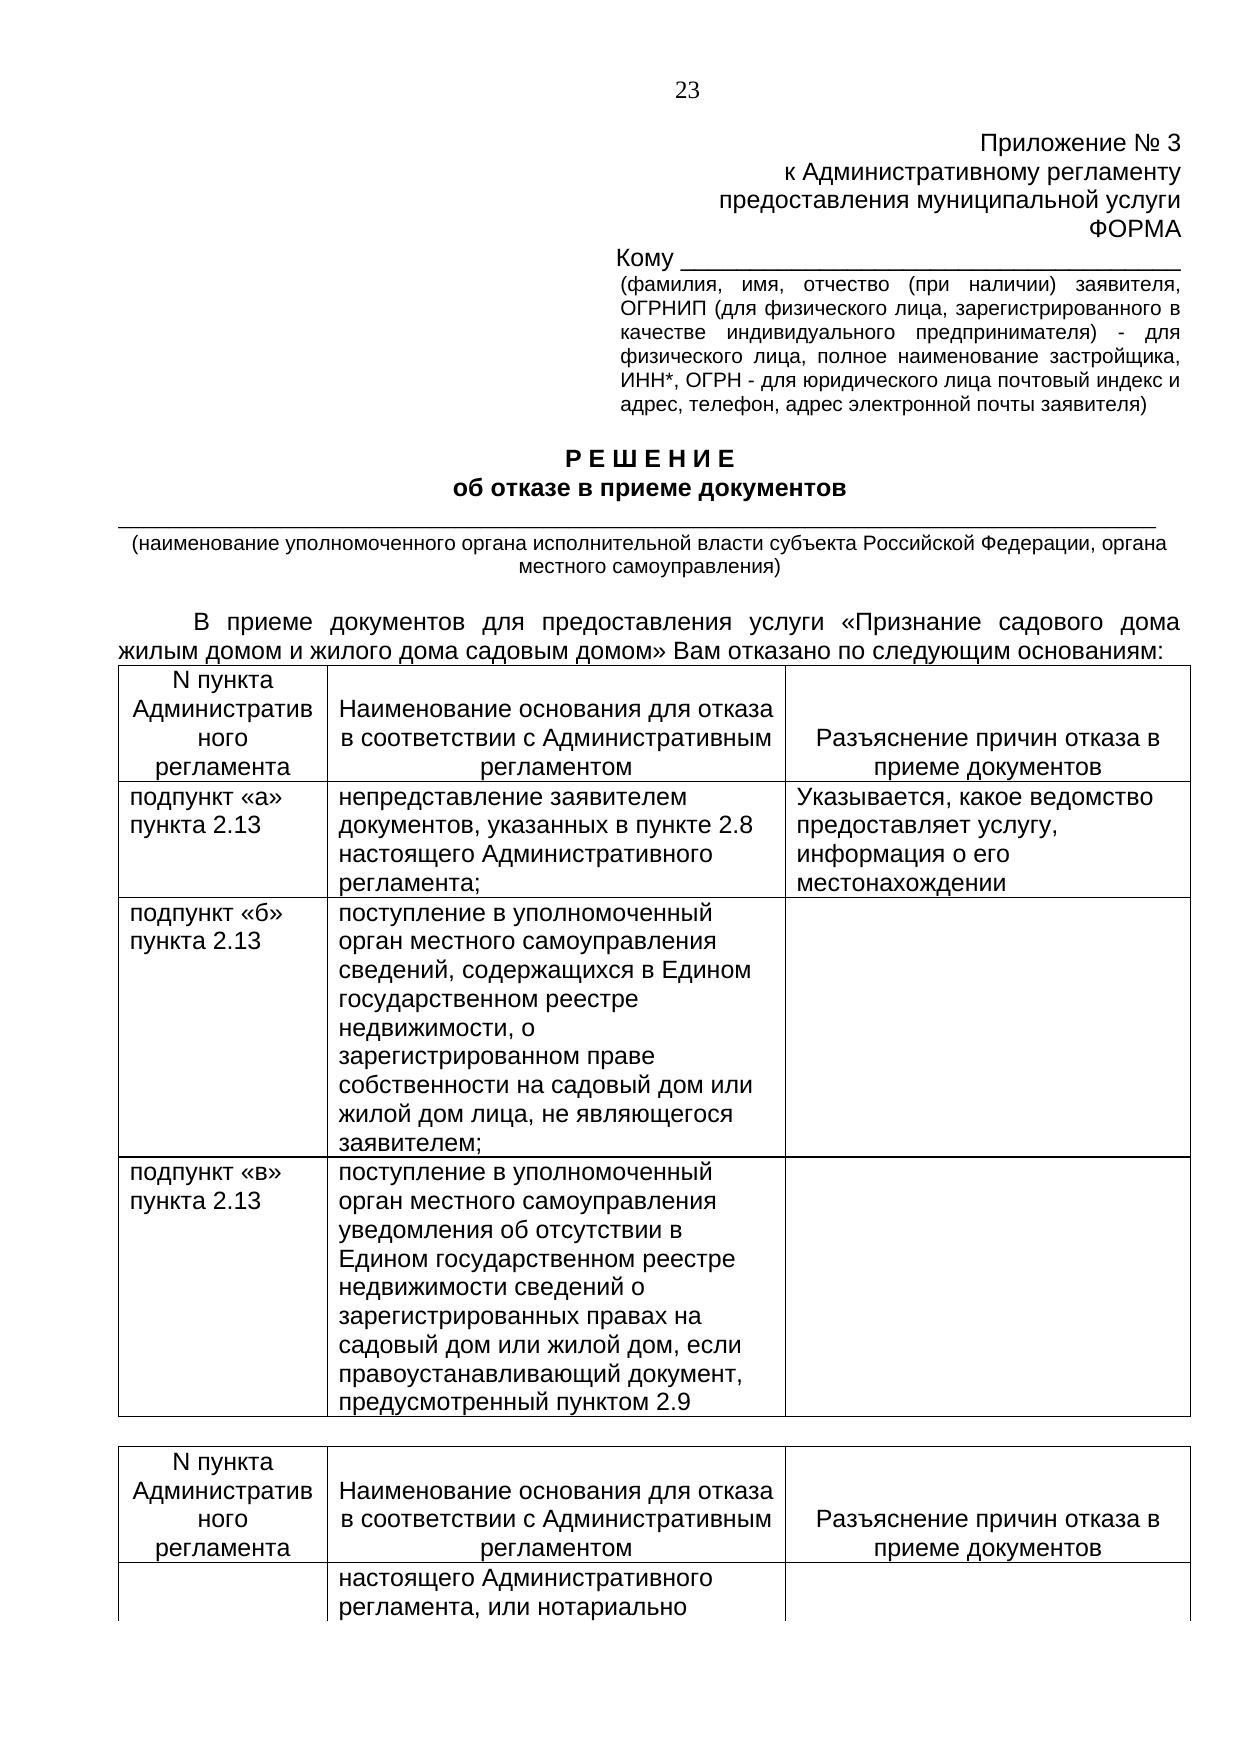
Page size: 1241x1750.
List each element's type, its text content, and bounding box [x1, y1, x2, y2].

table_cell подпункт «в» пункта 2.13 [119, 1158, 327, 1416]
table_cell подпункт «б» пункта 2.13 [119, 898, 327, 1156]
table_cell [328, 1563, 785, 1621]
text (наименование уполномоченного органа исполнительной власти субъекта Российской Федерации, органа местного самоуправления) [118, 530, 1181, 578]
text предоставления муниципальной услуги [118, 185, 1181, 214]
subtitle об отказе в приеме документов [118, 473, 1181, 502]
table_cell непредставление заявителем документов, указанных в пункте 2.8 настоящего Административного регламента; [328, 782, 785, 897]
text ___________________________________________________________________________________ [118, 502, 1181, 530]
table_cell [786, 898, 1190, 1156]
text к Административному регламенту [118, 157, 1181, 185]
table_header N пункта Административного регламента [119, 666, 327, 781]
text (фамилия, имя, отчество (при наличии) заявителя, ОГРНИП (для физического лица, зарегистрированного в качестве индивидуального предпринимателя) - для физического лица, полное наименование застройщика, ИНН*, ОГРН - для юридического лица почтовый индекс и адрес, телефон, адрес электронной почты заявителя) [620, 272, 1181, 415]
text В приеме документов для предоставления услуги «Признание садового дома жилым домом и жилого дома садовым домом» Вам отказано по следующим основаниям: [118, 607, 1181, 664]
table_header Разъяснение причин отказа в приеме документов [786, 666, 1190, 781]
table_cell [786, 1563, 1190, 1621]
text Кому ____________________________________ [118, 243, 1181, 272]
table_cell [119, 1563, 327, 1621]
table_header Разъяснение причин отказа в приеме документов [786, 1447, 1190, 1562]
table_header Наименование основания для отказа в соответствии с Административным регламентом [328, 1447, 785, 1562]
table_cell подпункт «а» пункта 2.13 [119, 782, 327, 897]
table_header N пункта Административного регламента [119, 1447, 327, 1562]
text Приложение № 3 [118, 128, 1181, 157]
text ФОРМА [118, 214, 1181, 243]
table_header Наименование основания для отказа в соответствии с Административным регламентом [328, 666, 785, 781]
table_cell Указывается, какое ведомство предоставляет услугу, информация о его местонахождении [786, 782, 1190, 897]
table_cell поступление в уполномоченный орган местного самоуправления уведомления об отсутствии в Едином государственном реестре недвижимости сведений о зарегистрированных правах на садовый дом или жилой дом, если правоустанавливающий документ, предусмотренный пунктом 2.9 [328, 1158, 785, 1416]
subtitle Р Е Ш Е Н И Е [118, 444, 1181, 473]
table_cell поступление в уполномоченный орган местного самоуправления сведений, содержащихся в Едином государственном реестре недвижимости, о зарегистрированном праве собственности на садовый дом или жилой дом лица, не являющегося заявителем; [328, 898, 785, 1156]
table_cell [786, 1158, 1190, 1416]
